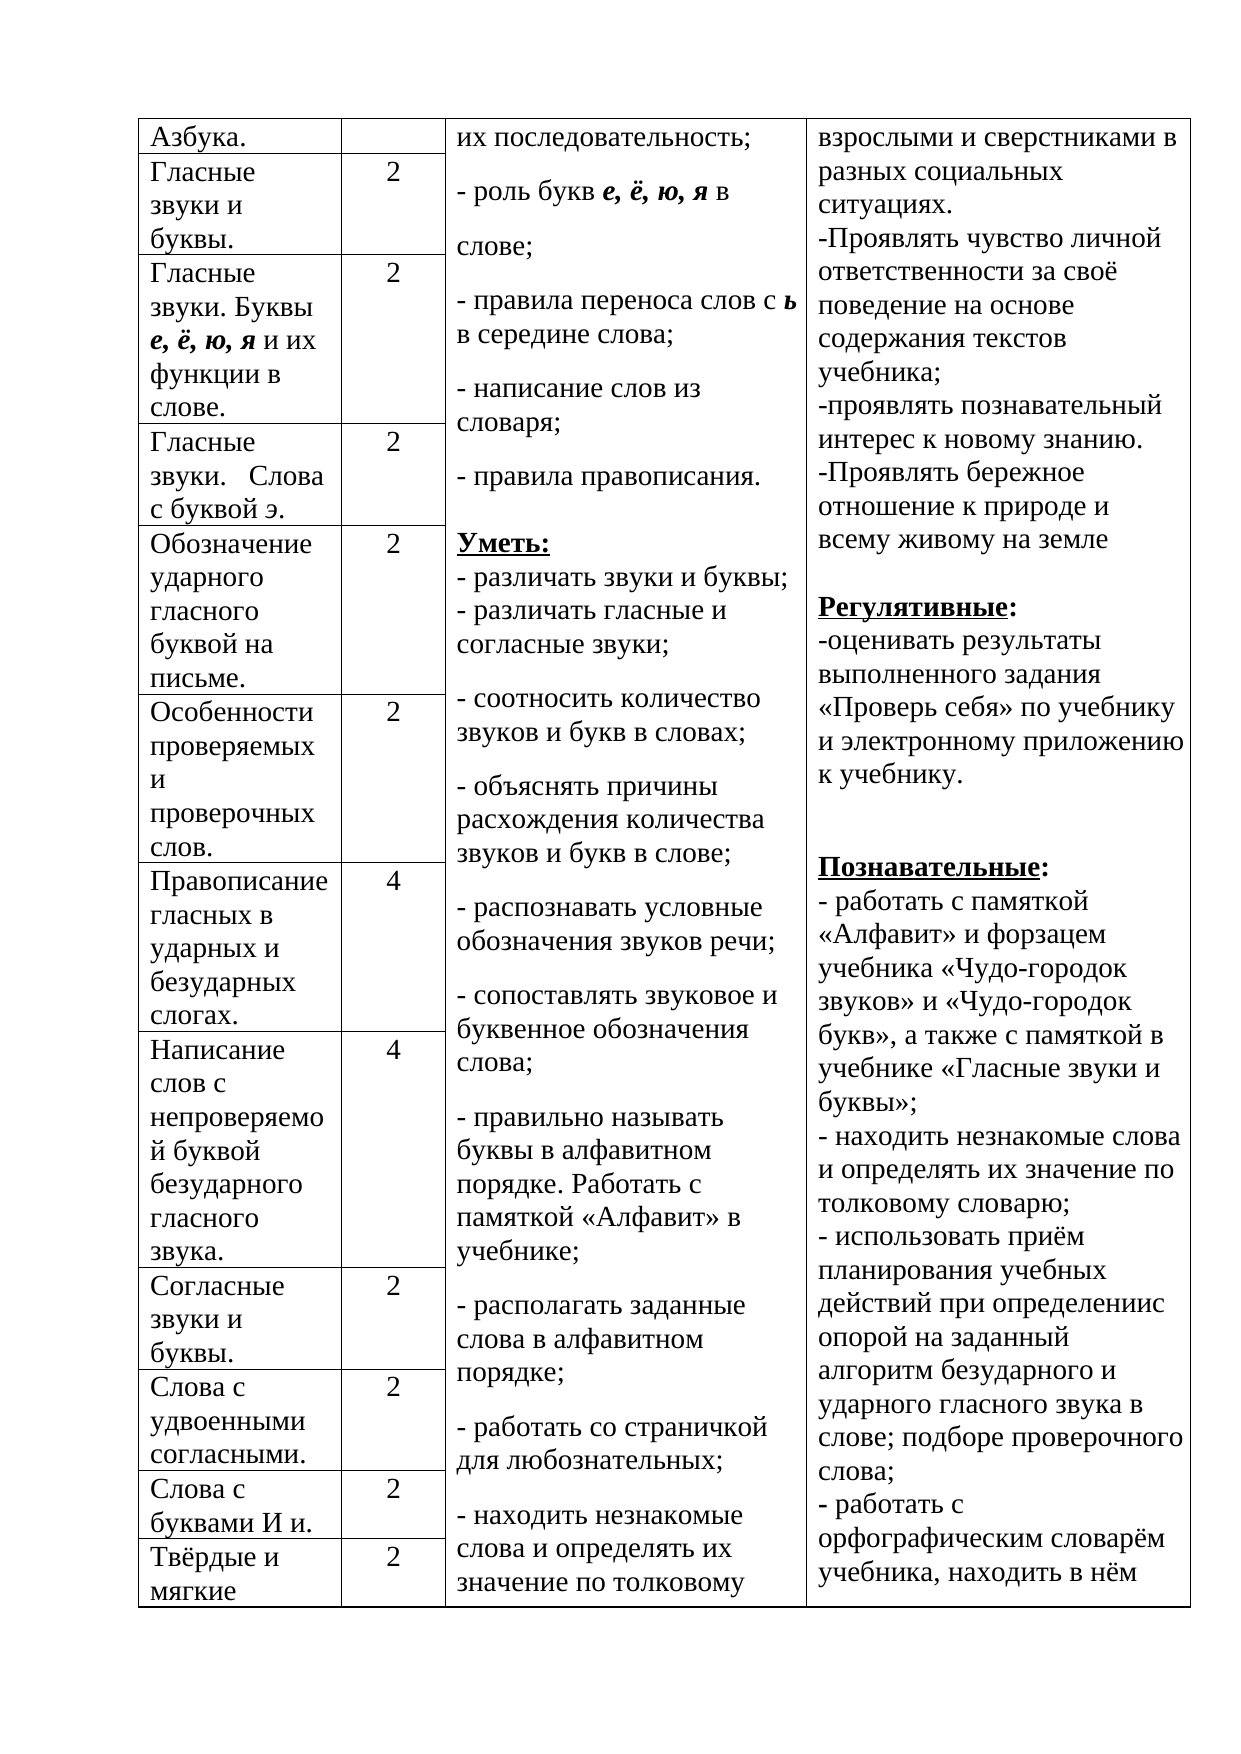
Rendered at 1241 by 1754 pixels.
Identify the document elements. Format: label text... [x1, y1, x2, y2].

table_cell 2 [342, 154, 445, 254]
table_cell 2 [342, 1370, 445, 1470]
table_cell 4 [342, 863, 445, 1031]
table_cell Гласные звуки и буквы. [139, 154, 341, 254]
table_cell Гласные звуки. Слова с буквой э. [139, 424, 341, 525]
table_cell 2 [342, 424, 445, 525]
table_cell Особенности проверяемых и проверочных слов. [139, 695, 341, 862]
table_cell 2 [342, 119, 445, 153]
table_cell 2 [342, 1539, 445, 1606]
table_cell 4 [342, 1032, 445, 1267]
table_cell Согласные звуки и буквы. [139, 1268, 341, 1368]
table_cell Слова с буквами И и. [139, 1471, 341, 1538]
table_cell Написание слов с непроверяемой буквой безударного гласного звука. [139, 1032, 341, 1267]
table_cell Слова с удвоенными согласными. [139, 1370, 341, 1470]
table_cell Гласные звуки. Буквы е, ё, ю, я и их функции в слове. [139, 255, 341, 423]
table_cell Правописание гласных в ударных и безударных слогах. [139, 863, 341, 1031]
table_cell 2 [342, 1471, 445, 1538]
table_cell Обозначение ударного гласного буквой на письме. [139, 526, 341, 693]
table_cell 2 [342, 695, 445, 862]
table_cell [139, 119, 341, 153]
table_cell 2 [342, 255, 445, 423]
table_cell 2 [342, 526, 445, 693]
table_cell 2 [342, 1268, 445, 1368]
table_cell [139, 1539, 341, 1606]
